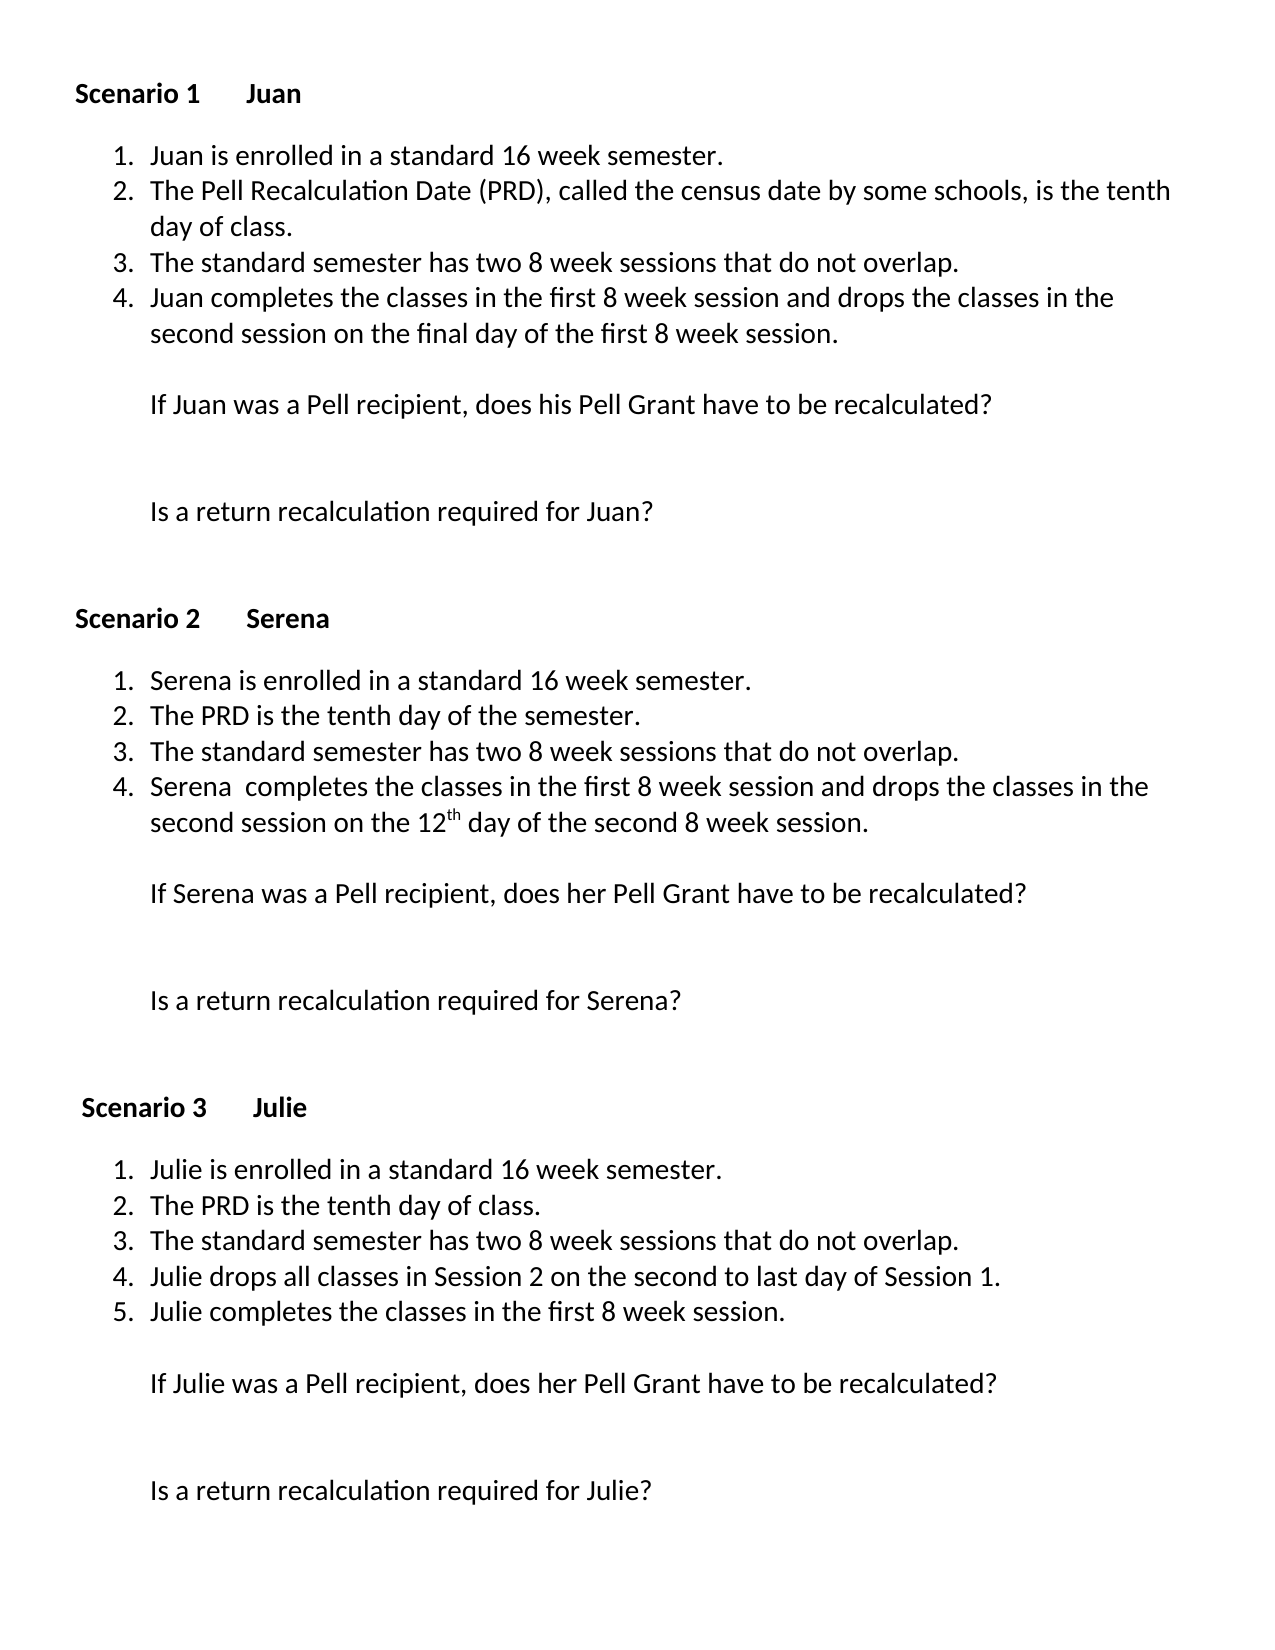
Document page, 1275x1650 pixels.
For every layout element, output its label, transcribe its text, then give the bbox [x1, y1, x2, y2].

text Scenario 2 Serena [75, 600, 1200, 636]
list Juan is enrolled in a standard 16 week semester. [112, 137, 1200, 172]
list The PRD is the tenth day of class. [112, 1187, 1200, 1222]
list The standard semester has two 8 week sessions that do not overlap. [112, 1222, 1200, 1258]
list Serena completes the classes in the first 8 week session and drops the classes in the second session on the 12th day of the second 8 week session. [112, 768, 1200, 840]
list Julie is enrolled in a standard 16 week semester. [112, 1151, 1200, 1187]
list Julie drops all classes in Session 2 on the second to last day of Session 1. [112, 1258, 1200, 1293]
text If Serena was a Pell recipient, does her Pell Grant have to be recalculated? [150, 875, 1200, 911]
text Is a return recalculation required for Serena? [150, 982, 1200, 1018]
list The PRD is the tenth day of the semester. [112, 697, 1200, 733]
text Scenario 3 Julie [75, 1089, 1200, 1125]
text If Juan was a Pell recipient, does his Pell Grant have to be recalculated? [150, 386, 1200, 422]
list The Pell Recalculation Date (PRD), called the census date by some schools, is the tenth day of class. [112, 172, 1200, 244]
list Serena is enrolled in a standard 16 week semester. [112, 662, 1200, 697]
text Is a return recalculation required for Julie? [150, 1472, 1200, 1507]
text Scenario 1 Juan [75, 75, 1200, 111]
list Julie completes the classes in the first 8 week session. [112, 1293, 1200, 1329]
list The standard semester has two 8 week sessions that do not overlap. [112, 733, 1200, 768]
text Is a return recalculation required for Juan? [150, 493, 1200, 529]
list Juan completes the classes in the first 8 week session and drops the classes in the second session on the final day of the first 8 week session. [112, 279, 1200, 351]
list The standard semester has two 8 week sessions that do not overlap. [112, 244, 1200, 279]
text If Julie was a Pell recipient, does her Pell Grant have to be recalculated? [150, 1365, 1200, 1400]
